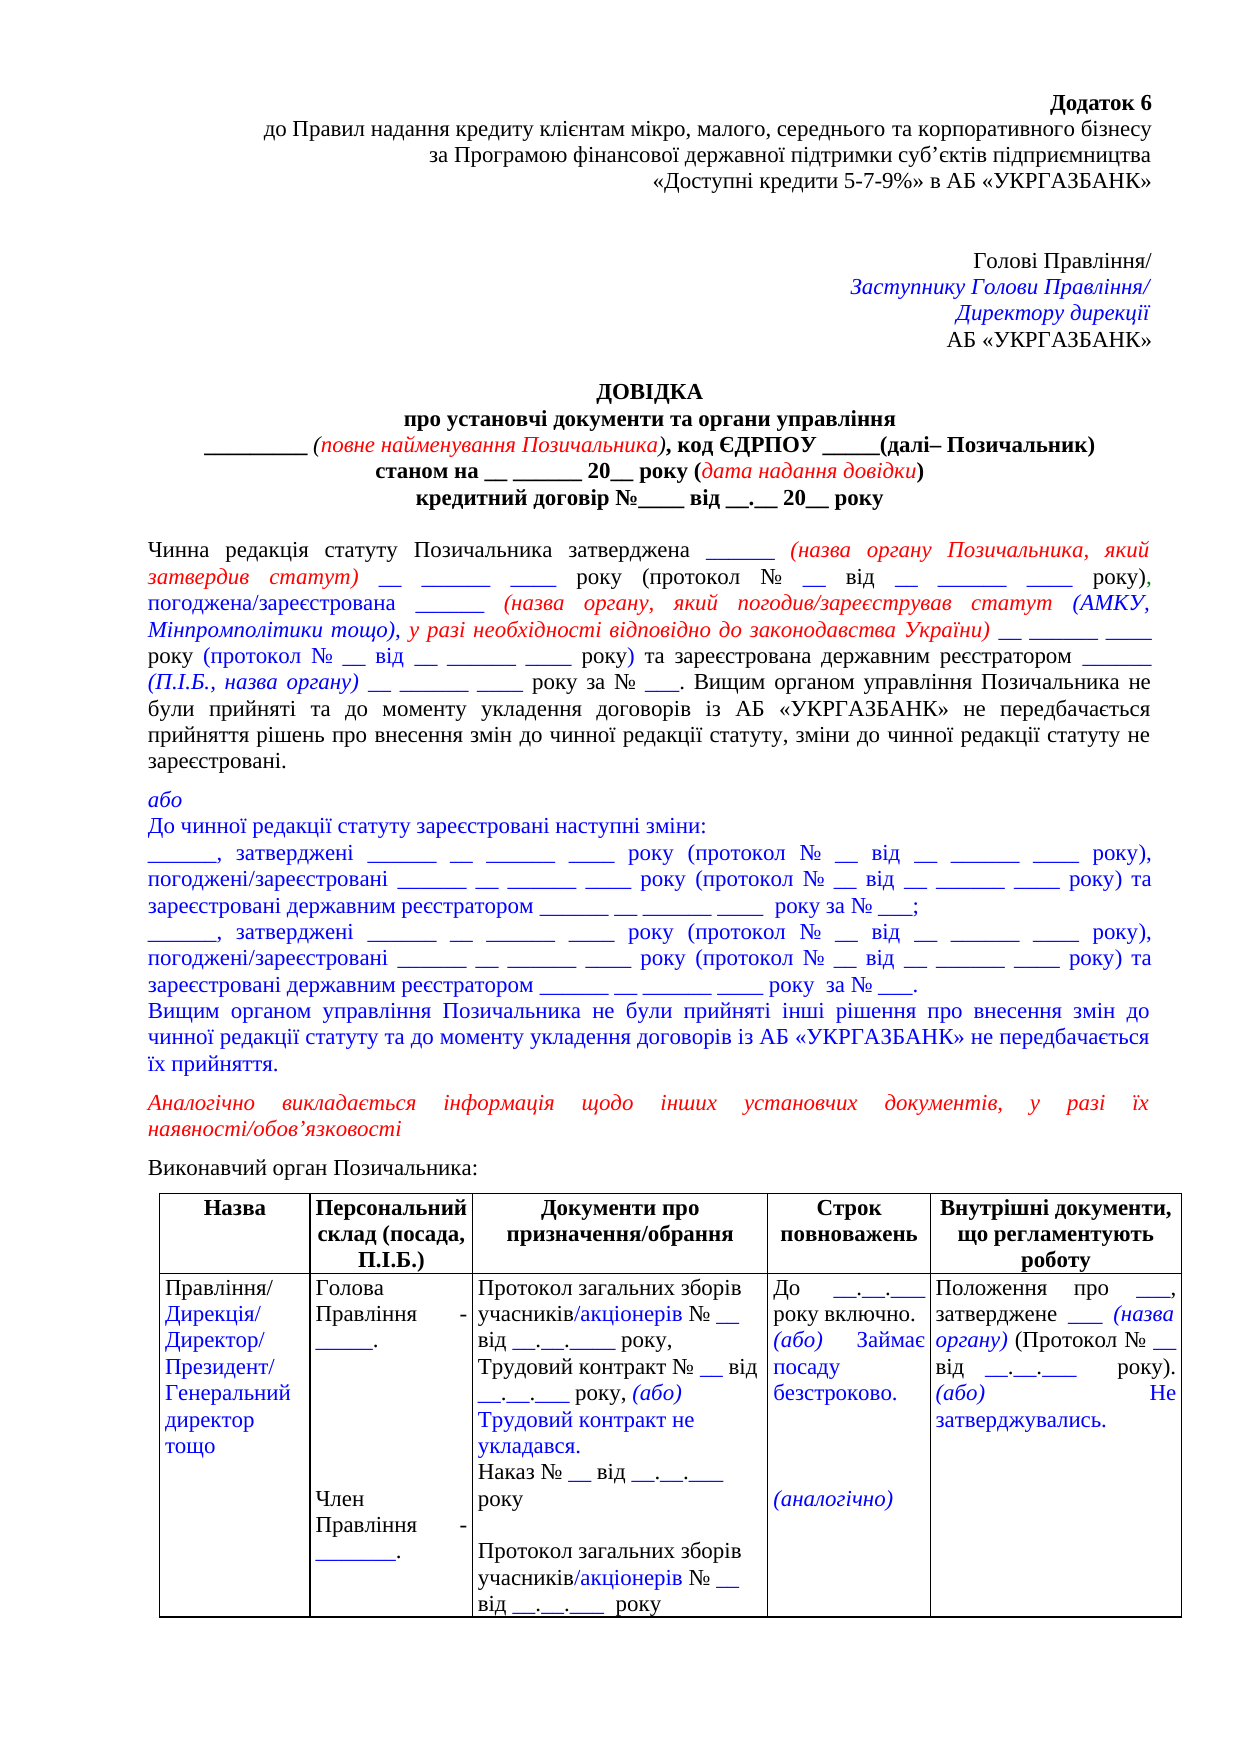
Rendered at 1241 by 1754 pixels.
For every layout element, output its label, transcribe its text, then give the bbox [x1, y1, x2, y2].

text Вищим органом управління Позичальника не були прийняті інші рішення про внесення змін до чинної редакції статуту та до моменту укладення договорів із АБ «УКРГАЗБАНК» не передбачається їх прийняття. [148, 997, 1152, 1076]
text ______, затверджені ______ __ ______ ____ року (протокол № __ від __ ______ ____ року), погоджені/зареєстровані ______ __ ______ ____ року (протокол № __ від __ ______ ____ року) та зареєстровані державним реєстратором ______ __ ______ ____ року за № ___; [148, 839, 1152, 918]
text До чинної редакції статуту зареєстровані наступні зміни: [148, 813, 1152, 839]
text до Правил надання кредиту клієнтам мікро, малого, середнього та корпоративного бізнесу [148, 115, 1152, 141]
table_header Строк повноважень [768, 1194, 930, 1273]
table_cell Протокол загальних зборів учасників/акціонерів № __ від __.__.____ року, Трудовий контракт № __ від __.__.___ року, (або) Трудовий контракт не укладався. Наказ № __ від __.__.___ року Протокол загальних зборів учасників/акціонерів № __ від __.__.___ року [473, 1274, 767, 1616]
text Чинна редакція статуту Позичальника затверджена ______ (назва органу Позичальника, який затвердив статут) __ ______ ____ року (протокол № __ від __ ______ ____ року), погоджена/зареєстрована ______ (назва органу, який погодив/зареєстрував статут (АМКУ, Мінпромполітики тощо), у разі необхідності відповідно до законодавства України) __ ______ ____ року (протокол № __ від __ ______ ____ року) та зареєстрована державним реєстратором ______ (П.І.Б., назва органу) __ ______ ____ року за № ___. Вищим органом управління Позичальника не були прийняті та до моменту укладення договорів із АБ «УКРГАЗБАНК» не передбачається прийняття рішень про внесення змін до чинної редакції статуту, зміни до чинної редакції статуту не зареєстровані. [148, 537, 1152, 774]
text Додаток 6 [148, 88, 1152, 115]
table_header Документи про призначення/обрання [473, 1194, 767, 1273]
text Аналогічно викладається інформація щодо інших установчих документів, у разі їх наявності/обов’язковості [148, 1089, 1152, 1141]
text Заступнику Голови Правління/ [148, 273, 1152, 299]
table_cell До __.__.___ року включно. (або) Займає посаду безстроково. (аналогічно) [768, 1274, 930, 1616]
text за Програмою фінансової державної підтримки суб’єктів підприємництва [148, 141, 1152, 168]
text або [148, 786, 1152, 813]
table_header Внутрішні документи, що регламентують роботу [931, 1194, 1181, 1273]
text _________ (повне найменування Позичальника), код ЄДРПОУ _____(далі– Позичальник) [148, 431, 1152, 457]
text ДОВІДКА [148, 378, 1152, 405]
text «Доступні кредити 5-7-9%» в АБ «УКРГАЗБАНК» [148, 168, 1152, 194]
table_header Назва [160, 1194, 309, 1273]
text ______, затверджені ______ __ ______ ____ року (протокол № __ від __ ______ ____ року), погоджені/зареєстровані ______ __ ______ ____ року (протокол № __ від __ ______ ____ року) та зареєстровані державним реєстратором ______ __ ______ ____ року за № ___. [148, 918, 1152, 997]
table_cell Положення про ___, затверджене ___ (назва органу) (Протокол № __ від __.__.___ року). (або) Не затверджувались. [931, 1274, 1181, 1616]
text про установчі документи та органи управління [148, 405, 1152, 431]
text Директору дирекції [148, 299, 1152, 326]
text станом на __ ______ 20__ року (дата надання довідки) [148, 457, 1152, 484]
text АБ «УКРГАЗБАНК» [148, 326, 1152, 352]
text Голові Правління/ [148, 247, 1152, 273]
table_cell Правління/ Дирекція/ Директор/ Президент/ Генеральний директор тощо [160, 1274, 309, 1616]
text Виконавчий орган Позичальника: [148, 1154, 1152, 1180]
table_cell Голова Правління - _____. Член Правління - _______. [311, 1274, 472, 1616]
table_header Персональний склад (посада, П.І.Б.) [311, 1194, 472, 1273]
text кредитний договір №____ від __.__ 20__ року [148, 484, 1152, 510]
